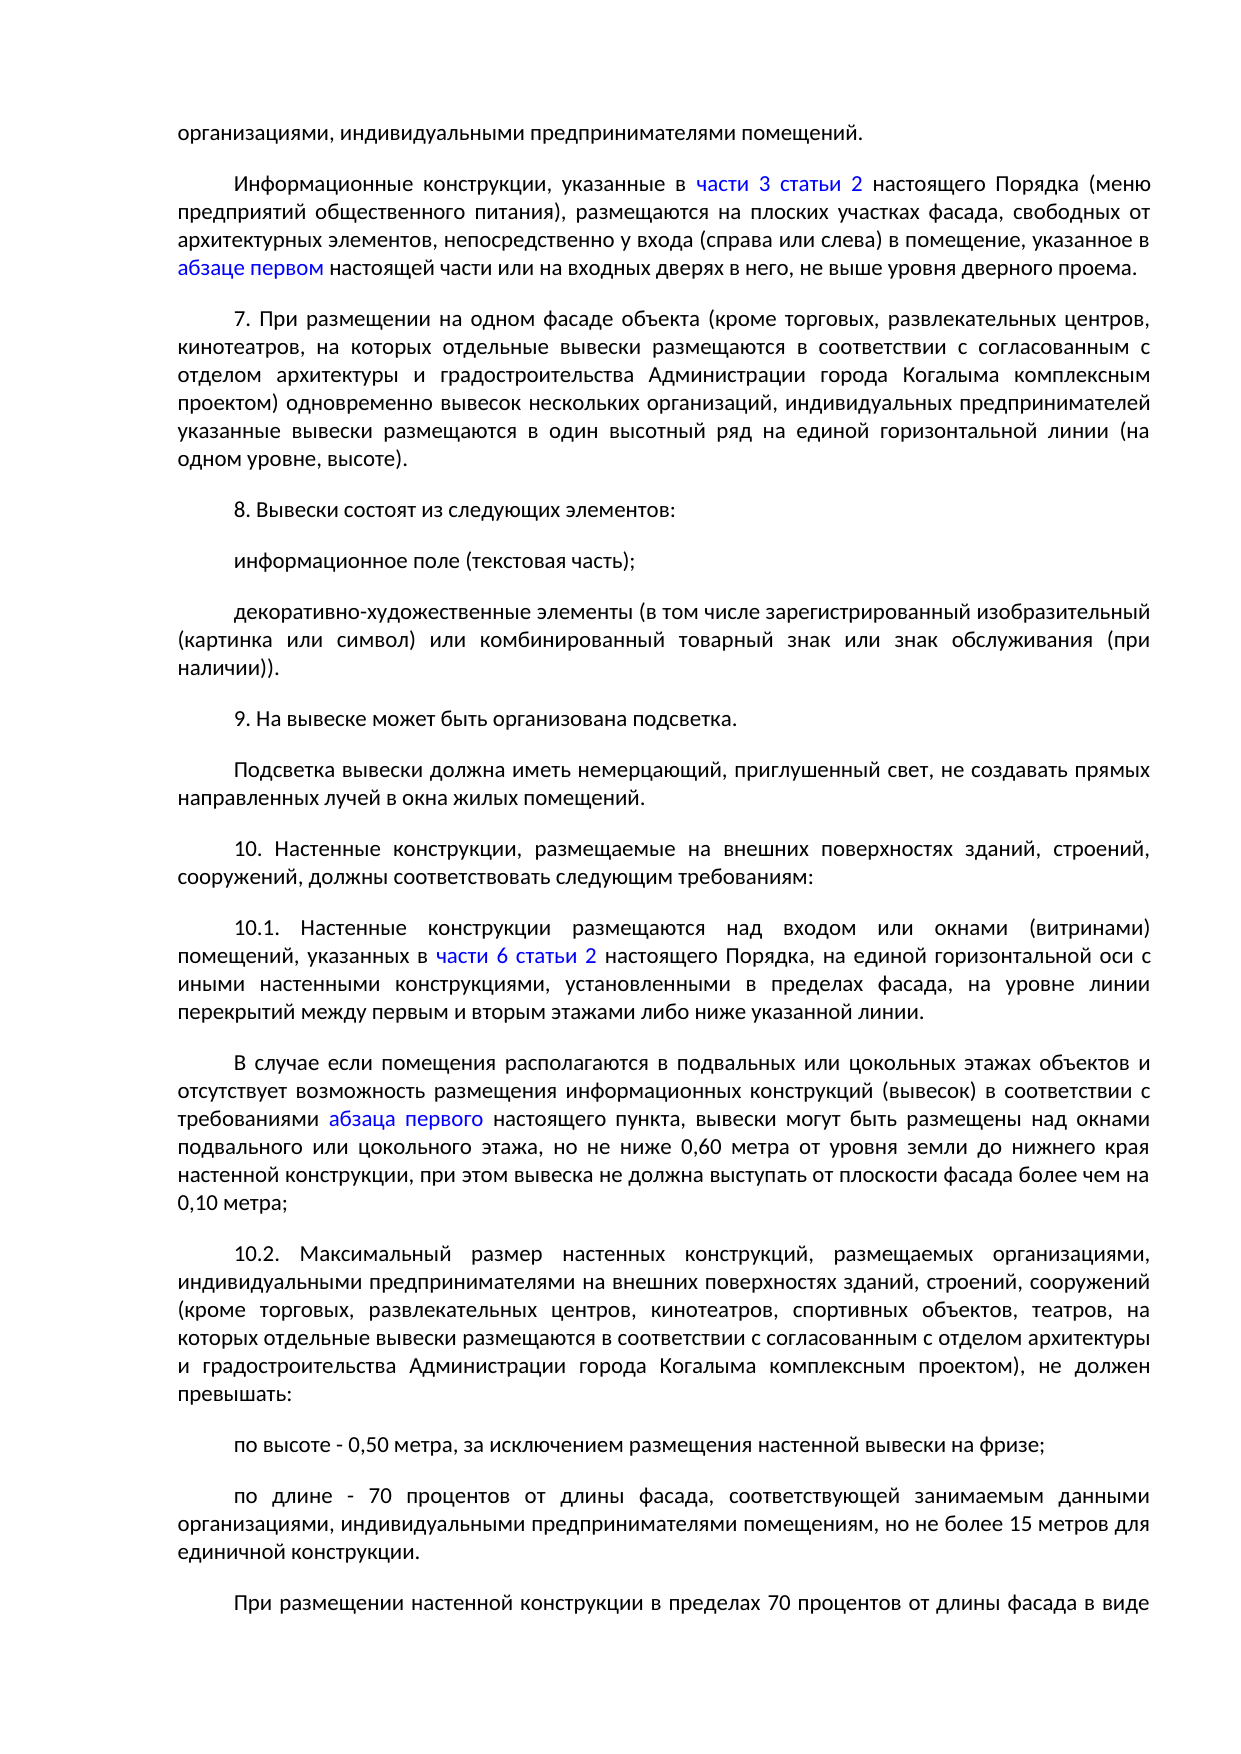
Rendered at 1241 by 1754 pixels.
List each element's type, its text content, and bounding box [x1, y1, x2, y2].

text 7. При размещении на одном фасаде объекта (кроме торговых, развлекательных центров, кинотеатров, на которых отдельные вывески размещаются в соответствии с согласованным с отделом архитектуры и градостроительства Администрации города Когалыма комплексным проектом) одновременно вывесок нескольких организаций, индивидуальных предпринимателей указанные вывески размещаются в один высотный ряд на единой горизонтальной линии (на одном уровне, высоте). [177, 304, 1152, 472]
text 8. Вывески состоят из следующих элементов: [177, 495, 1152, 523]
text декоративно-художественные элементы (в том числе зарегистрированный изобразительный (картинка или символ) или комбинированный товарный знак или знак обслуживания (при наличии)). [177, 597, 1152, 681]
text Подсветка вывески должна иметь немерцающий, приглушенный свет, не создавать прямых направленных лучей в окна жилых помещений. [177, 755, 1152, 811]
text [177, 1588, 1152, 1616]
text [177, 118, 1152, 146]
text по высоте - 0,50 метра, за исключением размещения настенной вывески на фризе; [177, 1430, 1152, 1458]
text 10.1. Настенные конструкции размещаются над входом или окнами (витринами) помещений, указанных в части 6 статьи 2 настоящего Порядка, на единой горизонтальной оси с иными настенными конструкциями, установленными в пределах фасада, на уровне линии перекрытий между первым и вторым этажами либо ниже указанной линии. [177, 913, 1152, 1025]
text 9. На вывеске может быть организована подсветка. [177, 704, 1152, 732]
text по длине - 70 процентов от длины фасада, соответствующей занимаемым данными организациями, индивидуальными предпринимателями помещениям, но не более 15 метров для единичной конструкции. [177, 1481, 1152, 1565]
text 10. Настенные конструкции, размещаемые на внешних поверхностях зданий, строений, сооружений, должны соответствовать следующим требованиям: [177, 834, 1152, 890]
text В случае если помещения располагаются в подвальных или цокольных этажах объектов и отсутствует возможность размещения информационных конструкций (вывесок) в соответствии с требованиями абзаца первого настоящего пункта, вывески могут быть размещены над окнами подвального или цокольного этажа, но не ниже 0,60 метра от уровня земли до нижнего края настенной конструкции, при этом вывеска не должна выступать от плоскости фасада более чем на 0,10 метра; [177, 1048, 1152, 1216]
text информационное поле (текстовая часть); [177, 546, 1152, 574]
text Информационные конструкции, указанные в части 3 статьи 2 настоящего Порядка (меню предприятий общественного питания), размещаются на плоских участках фасада, свободных от архитектурных элементов, непосредственно у входа (справа или слева) в помещение, указанное в абзаце первом настоящей части или на входных дверях в него, не выше уровня дверного проема. [177, 169, 1152, 281]
text 10.2. Максимальный размер настенных конструкций, размещаемых организациями, индивидуальными предпринимателями на внешних поверхностях зданий, строений, сооружений (кроме торговых, развлекательных центров, кинотеатров, спортивных объектов, театров, на которых отдельные вывески размещаются в соответствии с согласованным с отделом архитектуры и градостроительства Администрации города Когалыма комплексным проектом), не должен превышать: [177, 1239, 1152, 1407]
